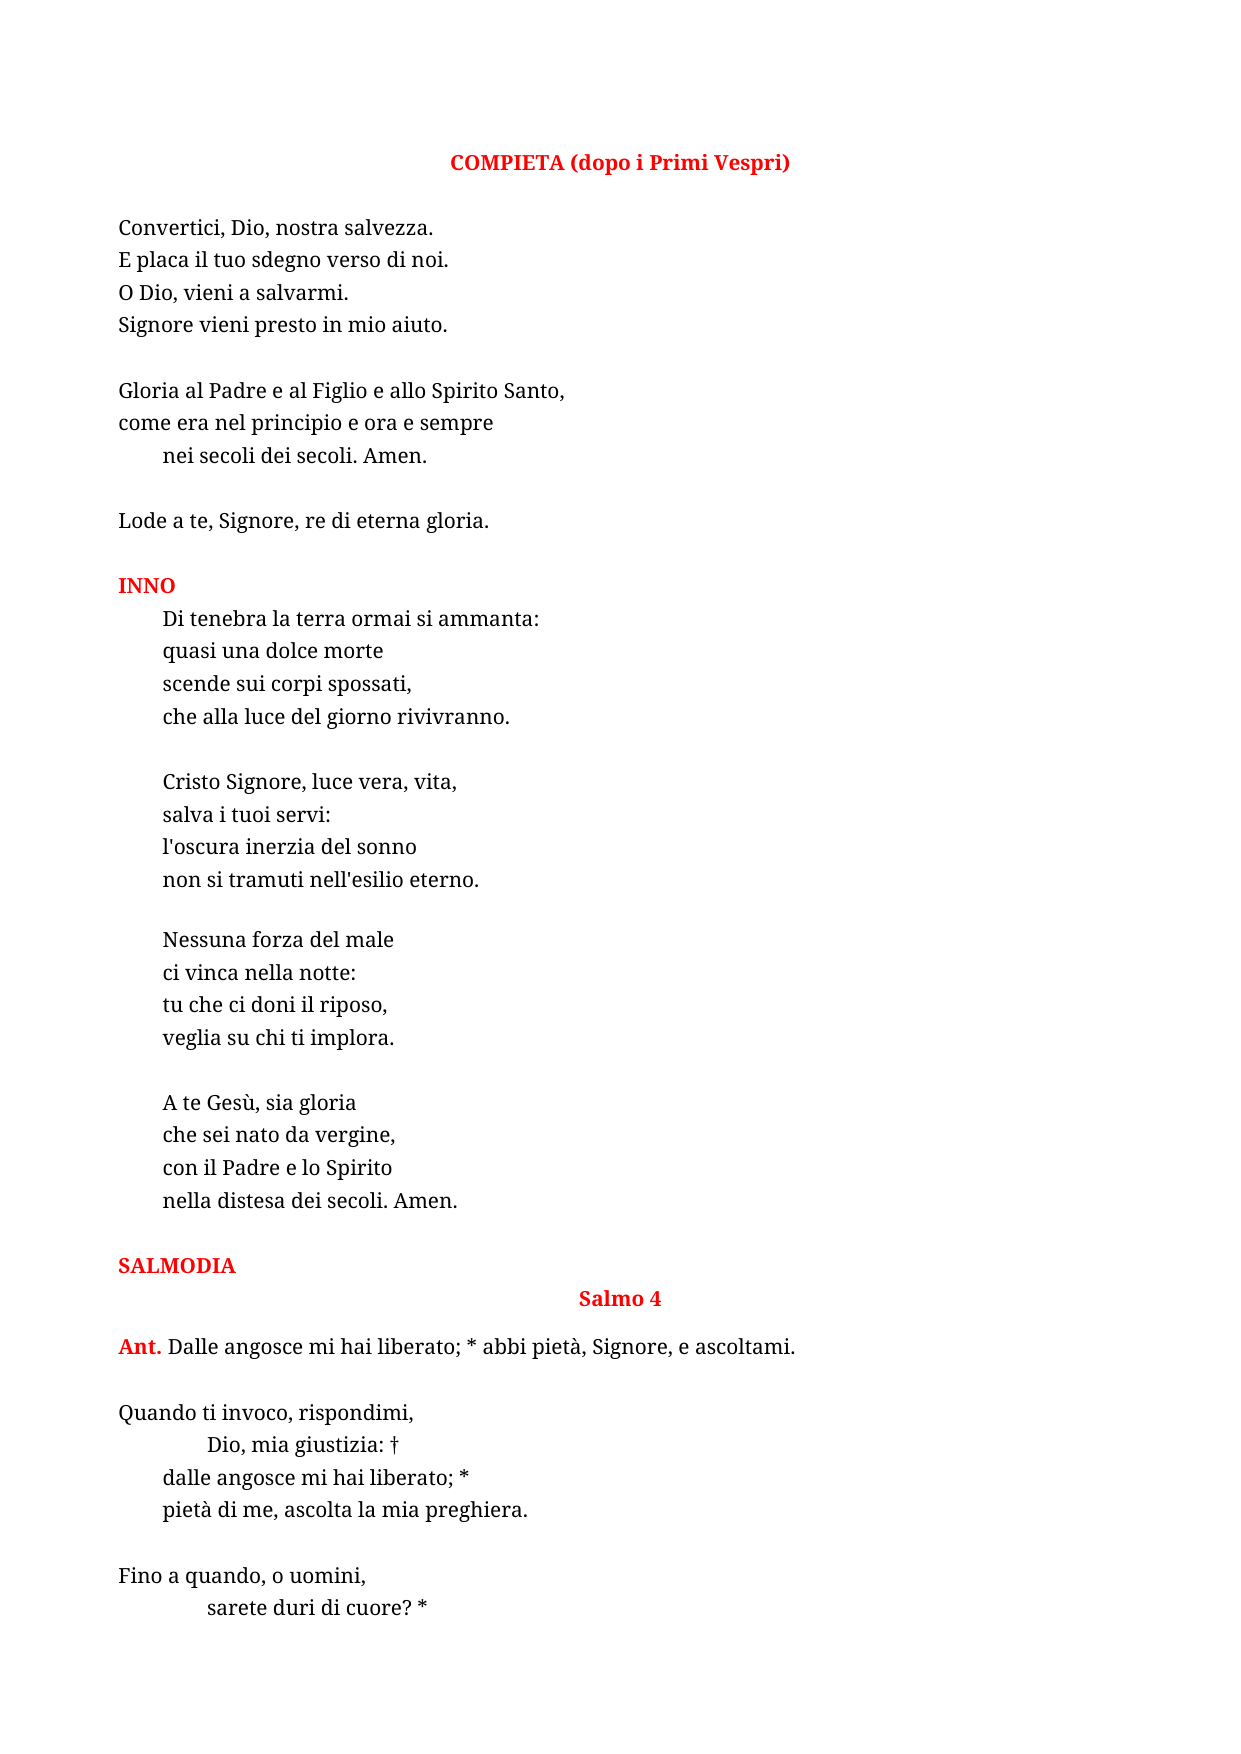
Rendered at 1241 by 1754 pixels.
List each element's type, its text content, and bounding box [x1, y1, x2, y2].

text che sei nato da vergine, [162, 1121, 1122, 1149]
text quasi una dolce morte [162, 637, 1122, 665]
text che alla luce del giorno rivivranno. [162, 702, 1122, 730]
text Di tenebra la terra ormai si ammanta: [162, 604, 1122, 632]
text veglia su chi ti implora. [162, 1023, 1122, 1051]
text O Dio, vieni a salvarmi. [118, 278, 1122, 306]
text E placa il tuo sdegno verso di noi. [118, 245, 1122, 274]
text nei secoli dei secoli. Amen. [118, 441, 1122, 469]
text Fino a quando, o uomini, [118, 1561, 1122, 1589]
text Quando ti invoco, rispondimi, [118, 1398, 1122, 1426]
text Dio, mia giustizia: † [118, 1430, 1122, 1459]
text ci vinca nella notte: [162, 958, 1122, 986]
text Signore vieni presto in mio aiuto. [118, 311, 1122, 339]
text Ant. Dalle angosce mi hai liberato; * abbi pietà, Signore, e ascoltami. [118, 1332, 1122, 1361]
text Salmo 4 [118, 1284, 1122, 1312]
text sarete duri di cuore? * [118, 1593, 1122, 1622]
text come era nel principio e ora e sempre [118, 408, 1122, 437]
text pietà di me, ascolta la mia preghiera. [118, 1496, 1122, 1524]
text dalle angosce mi hai liberato; * [118, 1463, 1122, 1491]
text Gloria al Padre e al Figlio e allo Spirito Santo, [118, 376, 1122, 404]
text scende sui corpi spossati, [162, 669, 1122, 698]
text Nessuna forza del male [162, 925, 1122, 953]
text tu che ci doni il riposo, [162, 990, 1122, 1019]
text nella distesa dei secoli. Amen. [162, 1186, 1122, 1214]
text Cristo Signore, luce vera, vita, [162, 767, 1122, 796]
text INNO [118, 571, 1122, 600]
text con il Padre e lo Spirito [162, 1153, 1122, 1182]
text Lode a te, Signore, re di eterna gloria. [118, 506, 1122, 535]
text A te Gesù, sia gloria [162, 1088, 1122, 1116]
text salva i tuoi servi: [162, 800, 1122, 828]
text Convertici, Dio, nostra salvezza. [118, 213, 1122, 241]
text non si tramuti nell'esilio eterno. [162, 865, 1122, 893]
text SALMODIA [118, 1251, 1122, 1279]
text l'oscura inerzia del sonno [162, 832, 1122, 861]
text COMPIETA (dopo i Primi Vespri) [118, 148, 1122, 176]
